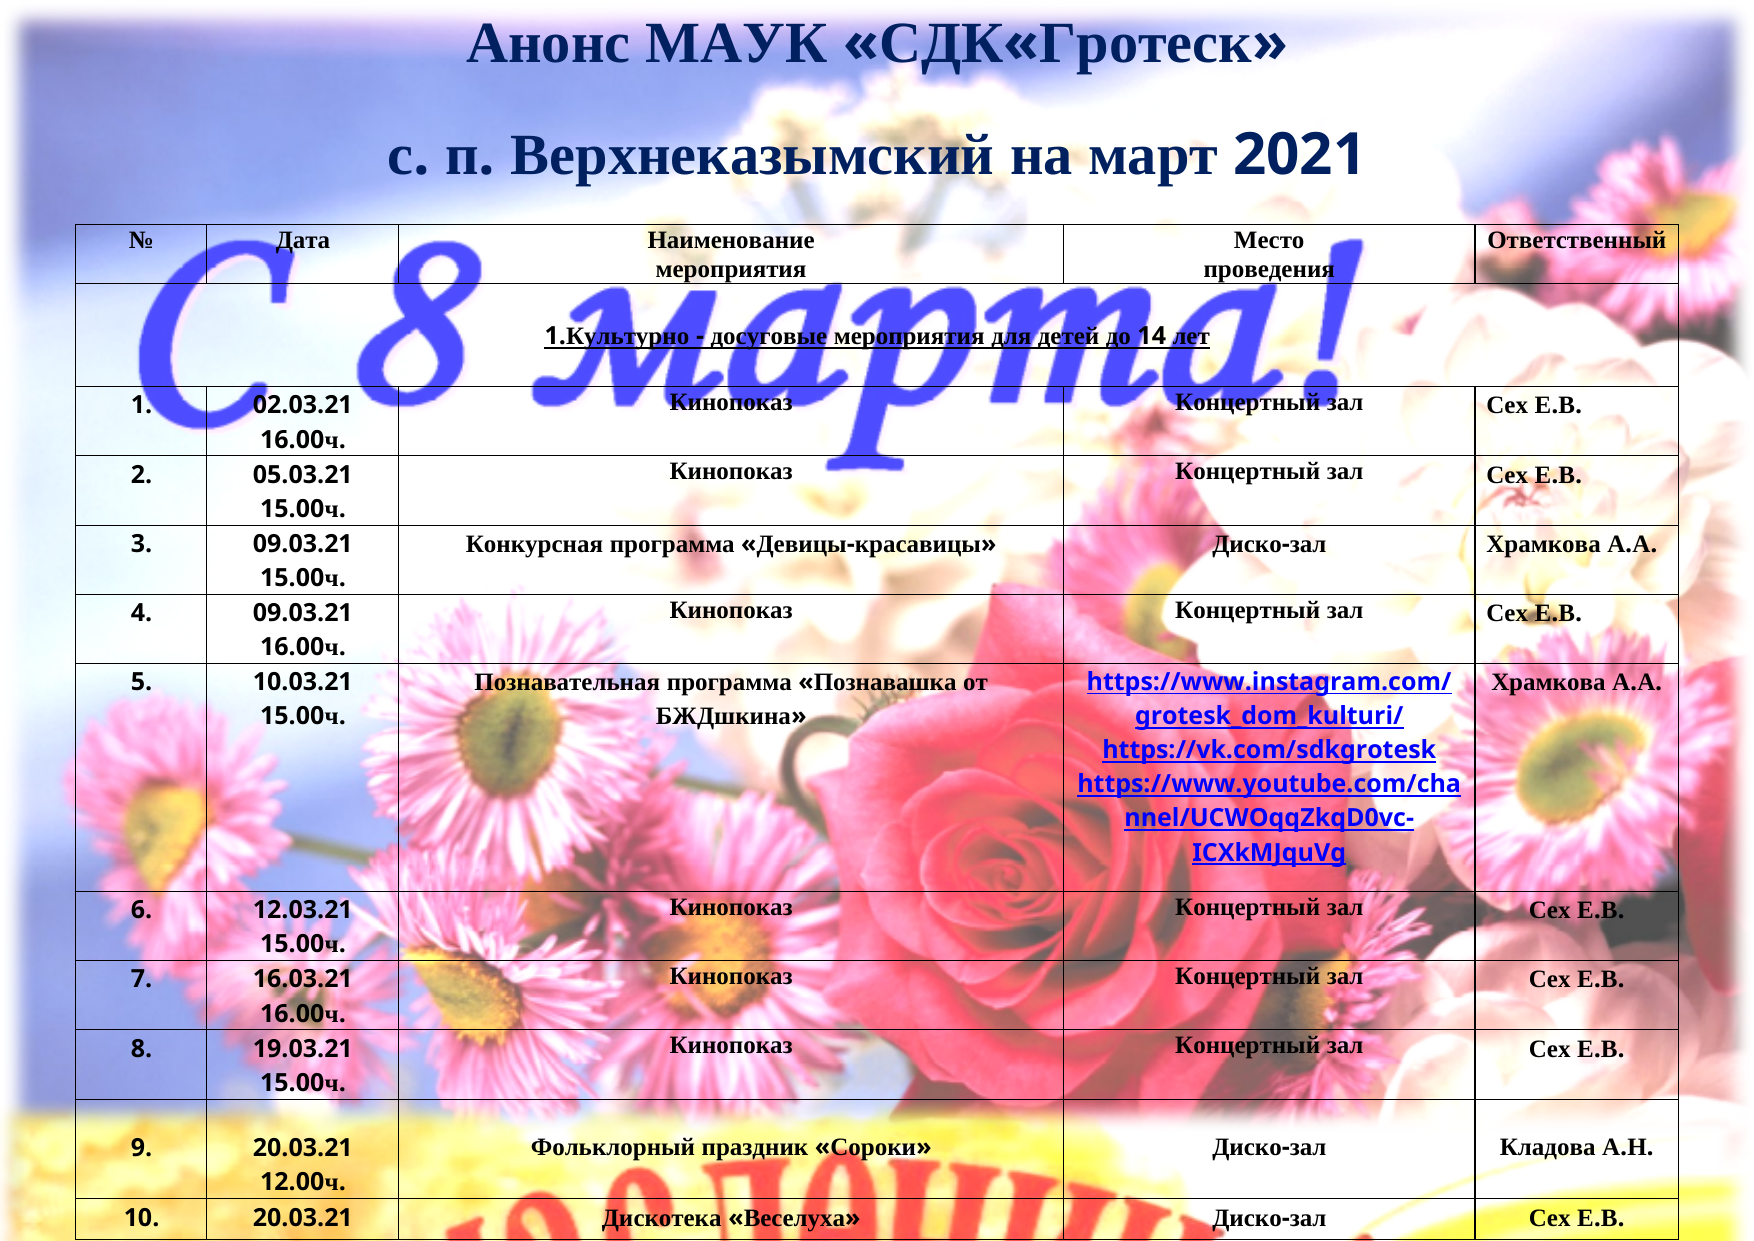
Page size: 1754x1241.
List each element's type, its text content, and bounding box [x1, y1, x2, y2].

table_cell 6. [76, 892, 206, 960]
table_cell Концертный зал [1064, 892, 1474, 960]
table_cell Диско-зал [1064, 1100, 1474, 1198]
table_cell Кинопоказ [399, 595, 1063, 663]
table_cell 10. [76, 1199, 206, 1239]
table_cell 7. [76, 961, 206, 1029]
table_cell Сех Е.В. [1476, 595, 1678, 663]
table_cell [399, 1199, 1063, 1239]
table_cell 1.Культурно - досуговые мероприятия для детей до 14 лет [76, 284, 1678, 386]
table_cell 19.03.21 15.00ч. [207, 1030, 398, 1098]
table_cell 16.03.21 16.00ч. [207, 961, 398, 1029]
table_cell https://www.instagram.com/grotesk_dom_kulturi/ https://vk.com/sdkgrotesk https://www.youtube.com/channel/UCWOqqZkqD0vc-ICXkMJquVg [1064, 664, 1474, 891]
table_cell Кинопоказ [399, 1030, 1063, 1098]
table_cell Концертный зал [1064, 961, 1474, 1029]
table_cell Сех Е.В. [1476, 1030, 1678, 1098]
table_cell Концертный зал [1064, 456, 1474, 524]
text Анонс МАУК «СДК«Гротеск» [0, 0, 1754, 79]
table_cell 1. [76, 387, 206, 455]
table_cell 02.03.21 16.00ч. [207, 387, 398, 455]
table_cell Концертный зал [1064, 595, 1474, 663]
table_cell 20.03.21 12.00ч. [207, 1100, 398, 1198]
table_cell Кинопоказ [399, 456, 1063, 524]
table_cell 4. [76, 595, 206, 663]
table_cell Кладова А.Н. [1476, 1100, 1678, 1198]
table_cell 3. [76, 526, 206, 594]
table_cell 10.03.21 15.00ч. [207, 664, 398, 891]
table_cell 05.03.21 15.00ч. [207, 456, 398, 524]
table_cell Сех Е.В. [1476, 456, 1678, 524]
table_cell Кинопоказ [399, 961, 1063, 1029]
table_cell Сех Е.В. [1476, 1199, 1678, 1239]
table_cell Познавательная программа «Познавашка от БЖДшкина» [399, 664, 1063, 891]
table_header Место проведения [1064, 225, 1474, 283]
table_cell 8. [76, 1030, 206, 1098]
table_cell Храмкова А.А. [1476, 526, 1678, 594]
table_cell Сех Е.В. [1476, 387, 1678, 455]
table_header Дата [207, 225, 398, 283]
table_cell 5. [76, 664, 206, 891]
table_cell 09.03.21 16.00ч. [207, 595, 398, 663]
table_header № [76, 225, 206, 283]
table_cell Храмкова А.А. [1476, 664, 1678, 891]
table_cell 20.03.21 14.00ч. [207, 1199, 398, 1239]
table_cell Сех Е.В. [1476, 892, 1678, 960]
table_cell Диско-зал [1064, 526, 1474, 594]
table_cell Концертный зал [1064, 387, 1474, 455]
table_header Ответственный [1476, 225, 1678, 283]
table_cell Конкурсная программа «Девицы-красавицы» [399, 526, 1063, 594]
text с. п. Верхнеказымский на март 2021 [0, 112, 1754, 192]
table_cell 2. [76, 456, 206, 524]
table_cell Кинопоказ [399, 387, 1063, 455]
table_cell Концертный зал [1064, 1030, 1474, 1098]
table_cell Фольклорный праздник «Сороки» [399, 1100, 1063, 1198]
table_cell 12.03.21 15.00ч. [207, 892, 398, 960]
table_header Наименование мероприятия [399, 225, 1063, 283]
table_cell Диско-зал [1064, 1199, 1474, 1239]
table_cell Кинопоказ [399, 892, 1063, 960]
table_cell 9. [76, 1100, 206, 1198]
table_cell Сех Е.В. [1476, 961, 1678, 1029]
table_cell 09.03.21 15.00ч. [207, 526, 398, 594]
